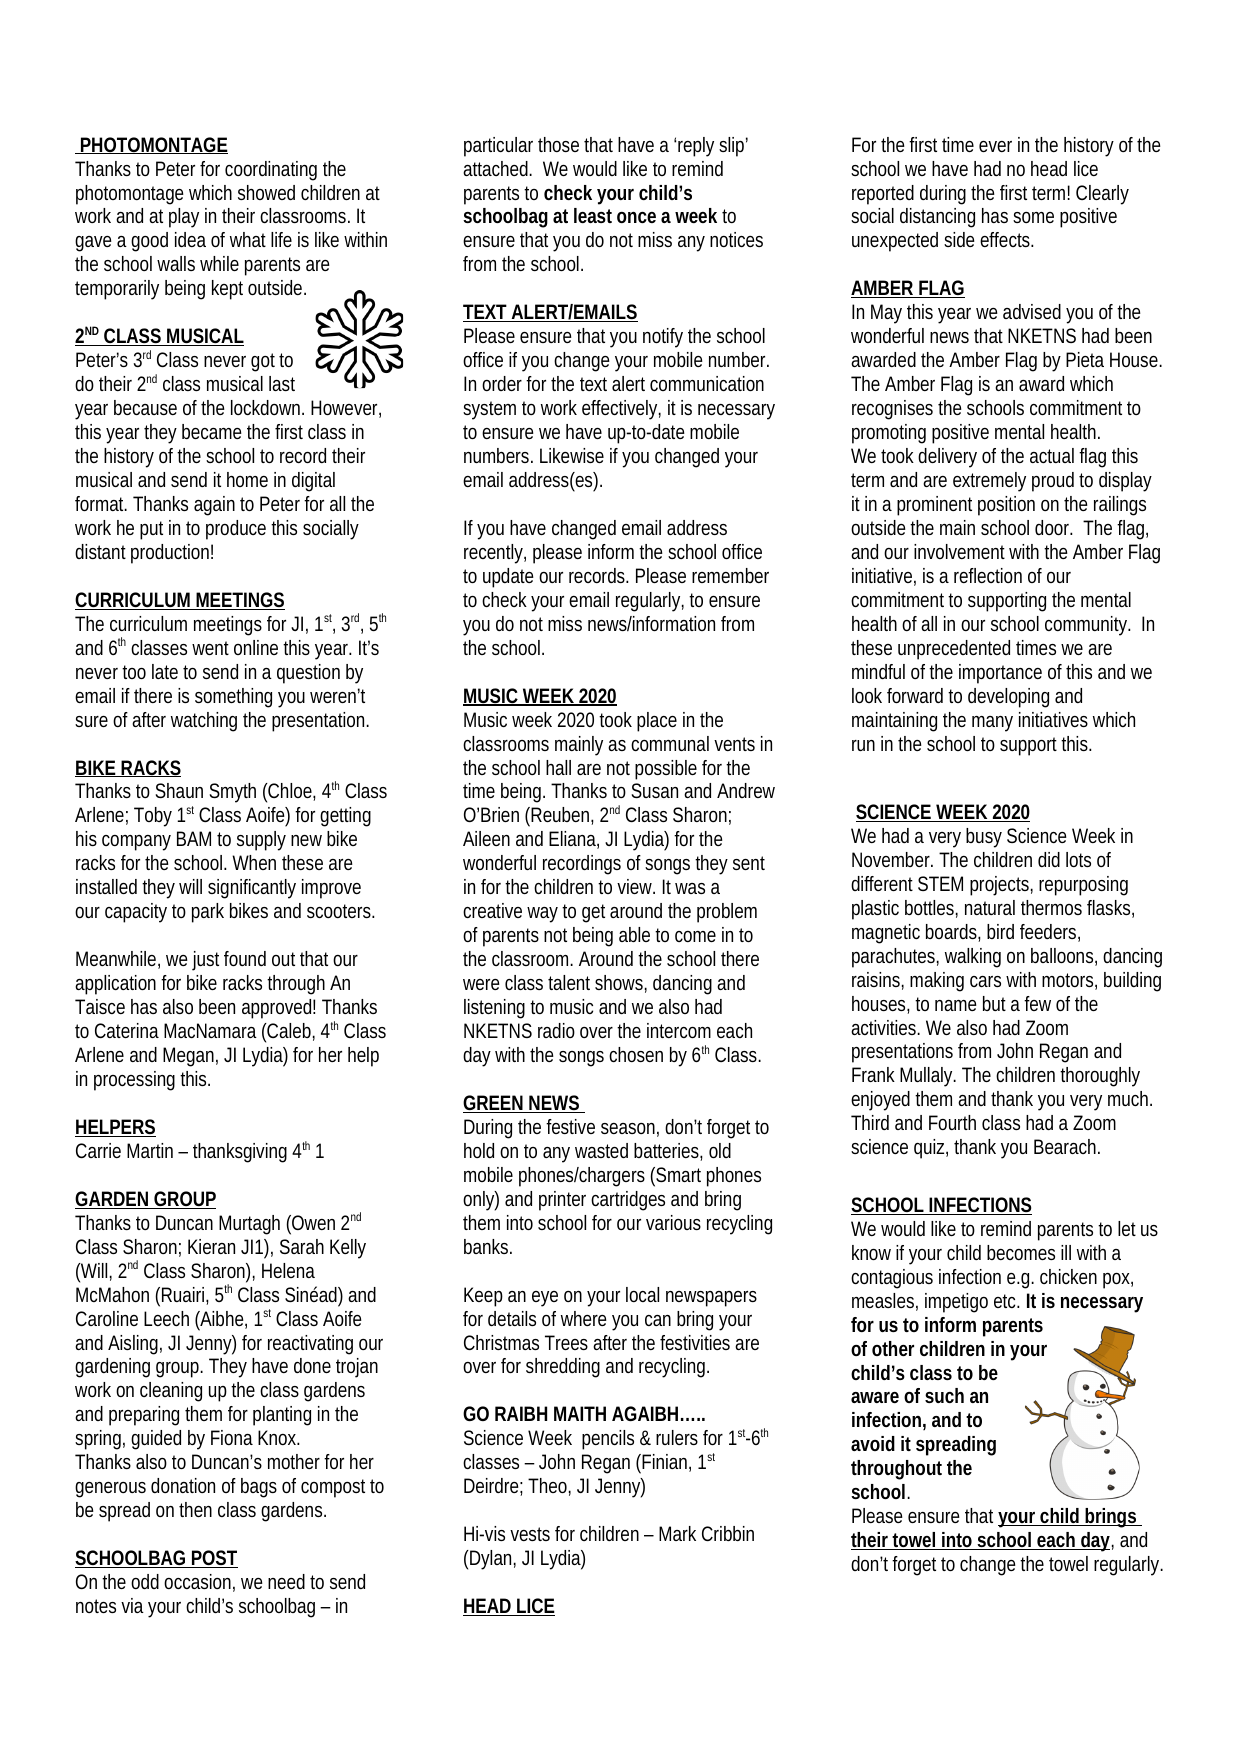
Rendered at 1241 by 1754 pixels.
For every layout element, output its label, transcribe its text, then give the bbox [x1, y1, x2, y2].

picture [1024, 1323, 1140, 1499]
text We took delivery of the actual flag this term and are extremely proud to display it in a prominent position on the railings outside the main school door. The flag, and our involvement with the Amber Flag initiative, is a reflection of our commitment to supporting the mental health of all in our school community. In these unprecedented times we are mindful of the importance of this and we look forward to developing and maintaining the many initiatives which run in the school to support this. [851, 444, 1165, 755]
text Please ensure that your child brings their towel into school each day, and don’t forget to change the towel regularly. [851, 1504, 1165, 1576]
text Hi-vis vests for children – Mark Cribbin (Dylan, JI Lydia) [463, 1522, 777, 1570]
text HEAD LICE [463, 1594, 777, 1618]
text Meanwhile, we just found out that our application for bike racks through An Taisce has also been approved! Thanks to Caterina MacNamara (Caleb, 4th Class Arlene and Megan, JI Lydia) for her help in processing this. [75, 947, 389, 1091]
text We had a very busy Science Week in November. The children did lots of different STEM projects, repurposing plastic bottles, natural thermos flasks, magnetic boards, bird feeders, parachutes, walking on balloons, dancing raisins, making cars with motors, building houses, to name but a few of the activities. We also had Zoom presentations from John Regan and Frank Mullaly. The children thoroughly enjoyed them and thank you very much. Third and Fourth class had a Zoom science quiz, thank you Bearach. [851, 824, 1165, 1159]
text MUSIC WEEK 2020 [463, 683, 777, 707]
text BIKE RACKS [75, 755, 389, 779]
text Peter’s 3rd Class never got to do their 2nd class musical last year because of the lockdown. However, this year they became the first class in the history of the school to record their musical and send it home in digital format. Thanks again to Peter for all the work he put in to produce this socially distant production! [75, 348, 389, 564]
text If you have changed email address recently, please inform the school office to update our records. Please remember to check your email regularly, to ensure you do not miss news/information from the school. [463, 516, 777, 659]
text SCHOOL INFECTIONS [851, 1193, 1165, 1217]
text We would like to remind parents to let us know if your child becomes ill with a contagious infection e.g. chicken pox, measles, impetigo etc. It is necessary for us to inform parents of other children in your child’s class to be aware of such an infection, and to avoid it spreading throughout the school. [851, 1217, 1165, 1504]
text Carrie Martin – thanksgiving 4th 1 [75, 1139, 389, 1163]
text TEXT ALERT/EMAILS [463, 300, 777, 324]
text In May this year we advised you of the wonderful news that NKETNS had been awarded the Amber Flag by Pieta House. The Amber Flag is an award which recognises the schools commitment to promoting positive mental health. [851, 300, 1165, 444]
text Keep an eye on your local newspapers for details of where you can bring your Christmas Trees after the festivities are over for shredding and recycling. [463, 1282, 777, 1378]
picture [315, 290, 404, 387]
text The curriculum meetings for JI, 1st, 3rd, 5th and 6th classes went online this year. It’s never too late to send in a question by email if there is something you weren’t sure of after watching the presentation. [75, 612, 389, 731]
text Thanks to Peter for coordinating the photomontage which showed children at work and at play in their classrooms. It gave a good idea of what life is like within the school walls while parents are temporarily being kept outside. [75, 156, 389, 300]
text On the odd occasion, we need to send notes via your child’s schoolbag – in particular those that have a ‘reply slip’ attached. We would like to remind parents to check your child’s schoolbag at least once a week to ensure that you do not miss any notices from the school. [463, 132, 777, 276]
text PHOTOMONTAGE [75, 132, 389, 156]
text GARDEN GROUP [75, 1187, 389, 1211]
text GREEN NEWS [463, 1091, 777, 1115]
text HELPERS [75, 1115, 389, 1139]
text Thanks to Duncan Murtagh (Owen 2nd Class Sharon; Kieran JI1), Sarah Kelly (Will, 2nd Class Sharon), Helena McMahon (Ruairi, 5th Class Sinéad) and Caroline Leech (Aibhe, 1st Class Aoife and Aisling, JI Jenny) for reactivating our gardening group. They have done trojan work on cleaning up the class gardens and preparing them for planting in the spring, guided by Fiona Knox. [75, 1211, 389, 1450]
text Please ensure that you notify the school office if you change your mobile number. In order for the text alert communication system to work effectively, it is necessary to ensure we have up-to-date mobile numbers. Likewise if you changed your email address(es). [463, 324, 777, 492]
text AMBER FLAG [851, 276, 1165, 300]
text Thanks to Shaun Smyth (Chloe, 4th Class Arlene; Toby 1st Class Aoife) for getting his company BAM to supply new bike racks for the school. When these are installed they will significantly improve our capacity to park bikes and scooters. [75, 779, 389, 923]
text For the first time ever in the history of the school we have had no head lice reported during the first term! Clearly social distancing has some positive unexpected side effects. [851, 132, 1165, 252]
text SCHOOLBAG POST [75, 1546, 389, 1570]
text Thanks also to Duncan’s mother for her generous donation of bags of compost to be spread on then class gardens. [75, 1450, 389, 1522]
text CURRICULUM MEETINGS [75, 588, 389, 612]
text Music week 2020 took place in the classrooms mainly as communal vents in the school hall are not possible for the time being. Thanks to Susan and Andrew O’Brien (Reuben, 2nd Class Sharon; Aileen and Eliana, JI Lydia) for the wonderful recordings of songs they sent in for the children to view. It was a creative way to get around the problem of parents not being able to come in to the classroom. Around the school there were class talent shows, dancing and listening to music and we also had NKETNS radio over the intercom each day with the songs chosen by 6th Class. [463, 707, 777, 1067]
text During the festive season, don’t forget to hold on to any wasted batteries, old mobile phones/chargers (Smart phones only) and printer cartridges and bring them into school for our various recycling banks. [463, 1115, 777, 1258]
text SCIENCE WEEK 2020 [851, 800, 1165, 824]
text Science Week pencils & rulers for 1st-6th classes – John Regan (Finian, 1st Deirdre; Theo, JI Jenny) [463, 1426, 777, 1498]
text GO RAIBH MAITH AGAIBH….. [463, 1402, 777, 1426]
text 2ND CLASS MUSICAL [75, 324, 315, 348]
